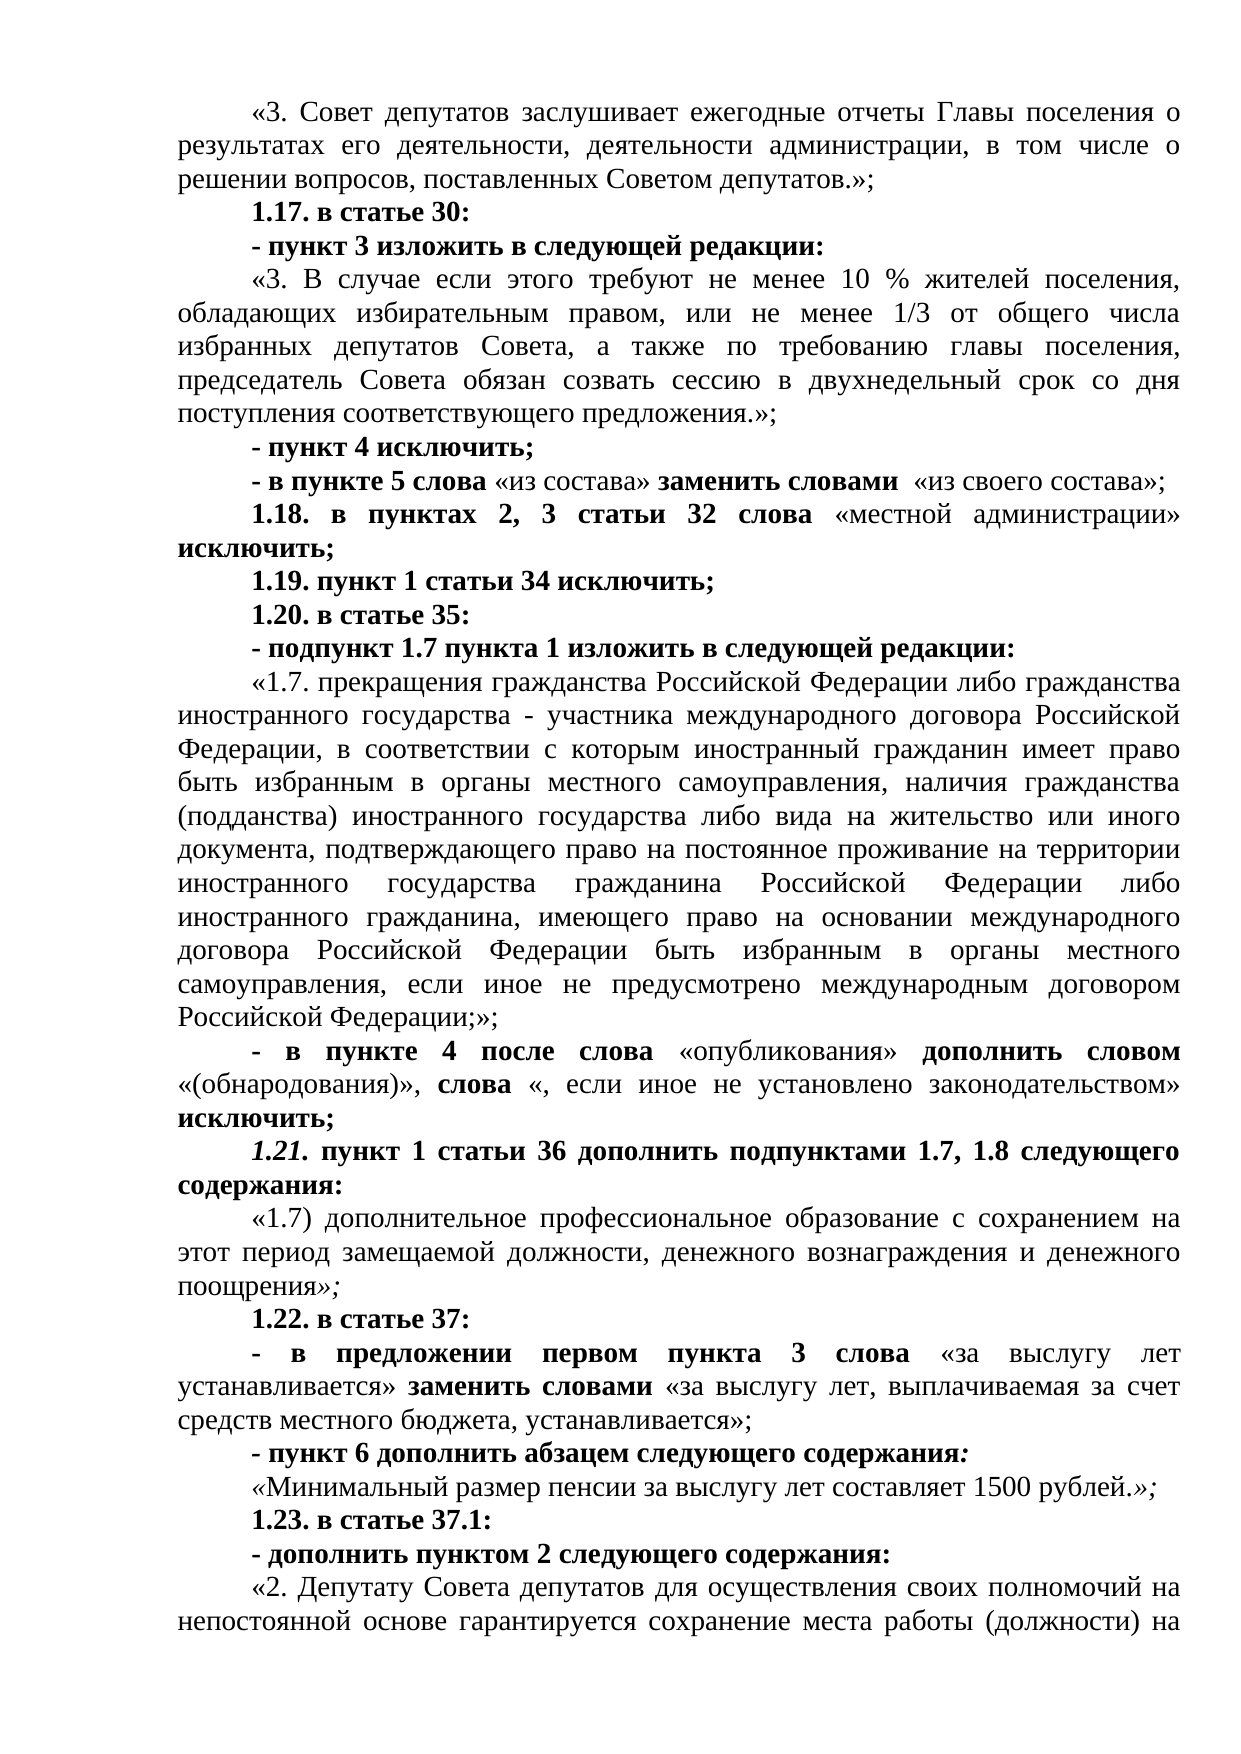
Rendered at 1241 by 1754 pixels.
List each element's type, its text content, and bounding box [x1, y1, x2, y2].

text 1.22. в статье 37: [177, 1301, 1181, 1335]
text «Минимальный размер пенсии за выслугу лет составляет 1500 рублей.»; [177, 1469, 1181, 1502]
text - пункт 4 исключить; [177, 429, 1181, 463]
text - в предложении первом пункта 3 слова «за выслугу лет устанавливается» заменить словами «за выслугу лет, выплачиваемая за счет средств местного бюджета, устанавливается»; [177, 1335, 1181, 1435]
text 1.17. в статье 30: [177, 194, 1181, 228]
text 1.18. в пунктах 2, 3 статьи 32 слова «местной администрации» исключить; [177, 496, 1181, 563]
text 1.19. пункт 1 статьи 34 исключить; [177, 563, 1181, 597]
text 1.23. в статье 37.1: [177, 1502, 1181, 1536]
text «1.7) дополнительное профессиональное образование с сохранением на этот период замещаемой должности, денежного вознаграждения и денежного поощрения»; [177, 1201, 1181, 1301]
text «3. В случае если этого требуют не менее 10 % жителей поселения, обладающих избирательным правом, или не менее 1/3 от общего числа избранных депутатов Совета, а также по требованию главы поселения, председатель Совета обязан созвать сессию в двухнедельный срок со дня поступления соответствующего предложения.»; [177, 261, 1181, 429]
text - пункт 6 дополнить абзацем следующего содержания: [177, 1435, 1181, 1469]
text - в пункте 5 слова «из состава» заменить словами «из своего состава»; [177, 463, 1181, 496]
text - подпункт 1.7 пункта 1 изложить в следующей редакции: [177, 630, 1181, 664]
text 1.20. в статье 35: [177, 597, 1181, 630]
text «1.7. прекращения гражданства Российской Федерации либо гражданства иностранного государства - участника международного договора Российской Федерации, в соответствии с которым иностранный гражданин имеет право быть избранным в органы местного самоуправления, наличия гражданства (подданства) иностранного государства либо вида на жительство или иного документа, подтверждающего право на постоянное проживание на территории иностранного государства гражданина Российской Федерации либо иностранного гражданина, имеющего право на основании международного договора Российской Федерации быть избранным в органы местного самоуправления, если иное не предусмотрено международным договором Российской Федерации;»; [177, 664, 1181, 1033]
text - дополнить пунктом 2 следующего содержания: [177, 1536, 1181, 1569]
text - пункт 3 изложить в следующей редакции: [177, 228, 1181, 261]
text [177, 1569, 1181, 1637]
text «3. Совет депутатов заслушивает ежегодные отчеты Главы поселения о результатах его деятельности, деятельности администрации, в том числе о решении вопросов, поставленных Советом депутатов.»; [177, 94, 1181, 194]
text - в пункте 4 после слова «опубликования» дополнить словом «(обнародования)», слова «, если иное не установлено законодательством» исключить; [177, 1033, 1181, 1133]
text 1.21. пункт 1 статьи 36 дополнить подпунктами 1.7, 1.8 следующего содержания: [177, 1133, 1181, 1201]
